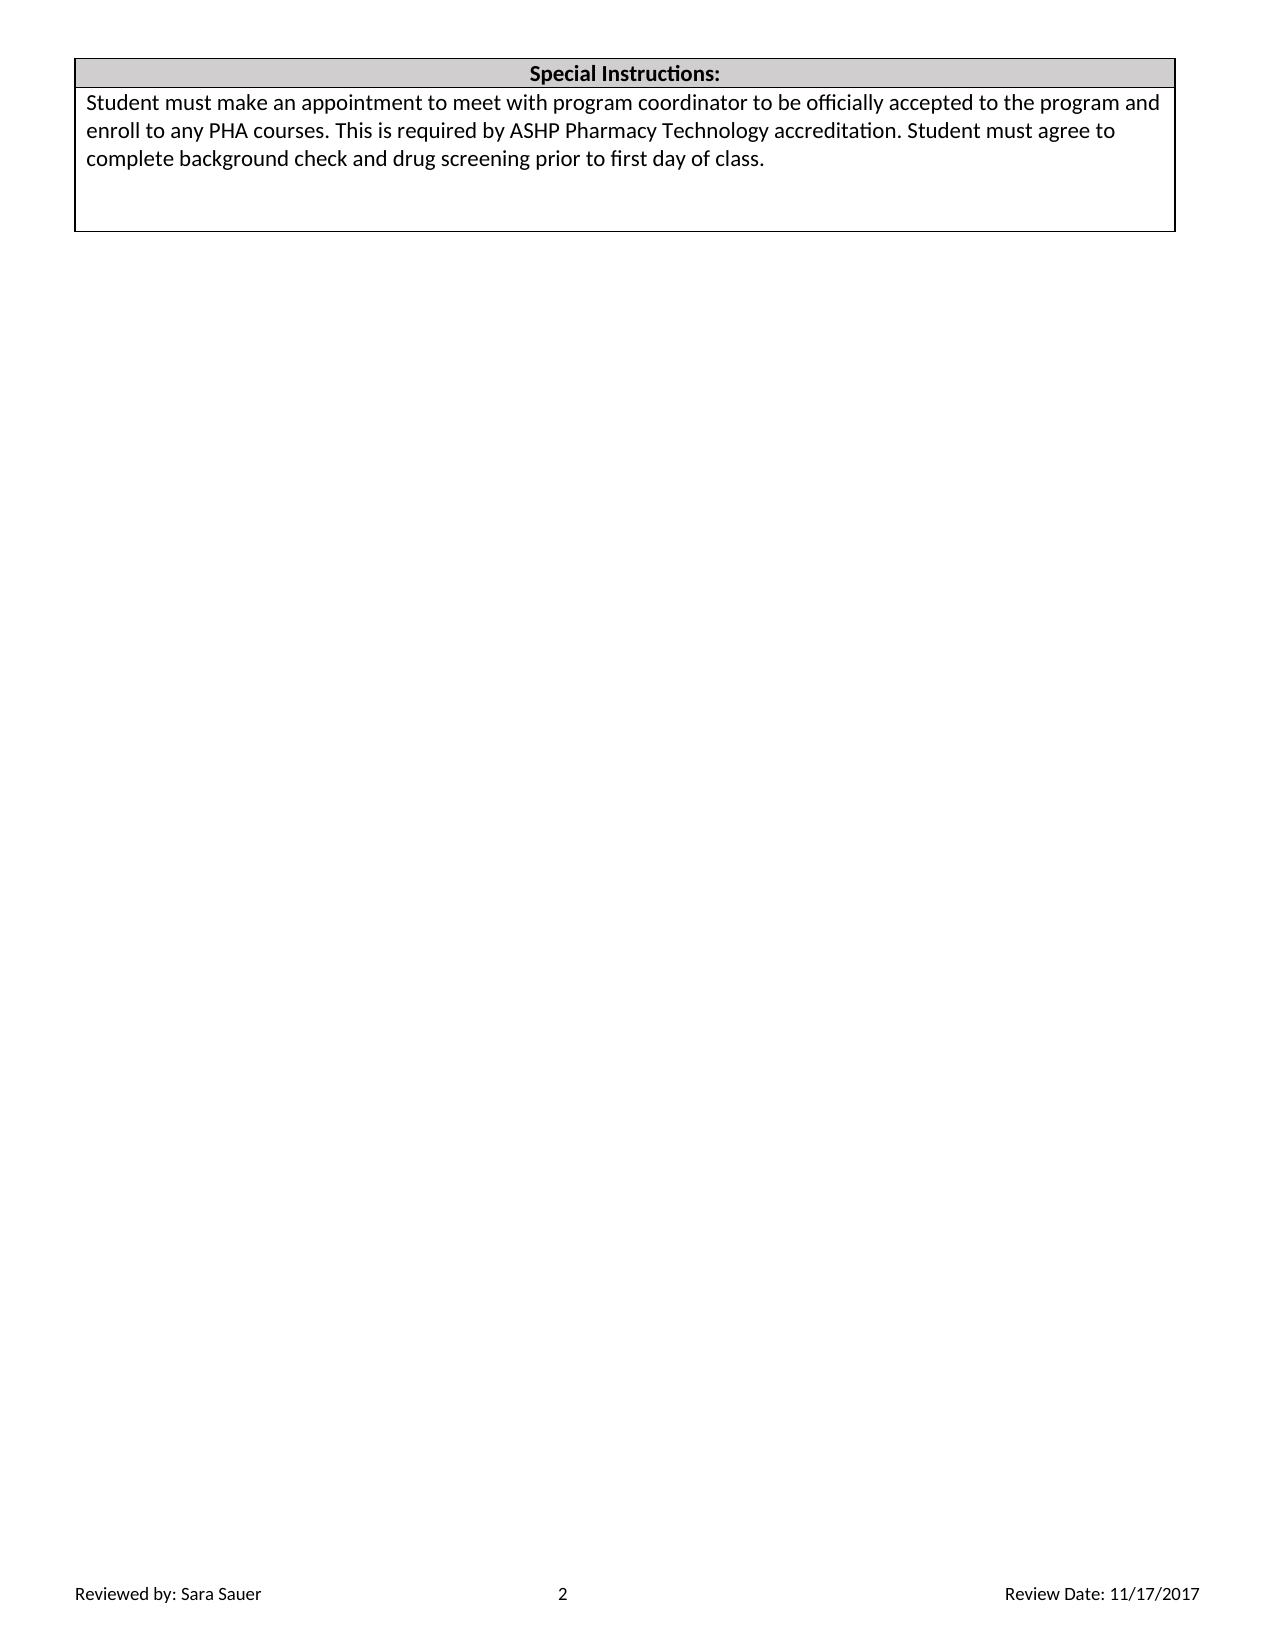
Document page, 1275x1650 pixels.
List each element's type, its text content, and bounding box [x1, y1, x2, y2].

table_header Special Instructions: [76, 59, 1174, 87]
table_cell Student must make an appointment to meet with program coordinator to be officially accepted to the program and enroll to any PHA courses. This is required by ASHP Pharmacy Technology accreditation. Student must agree to complete background check and drug screening prior to first day of class. [76, 88, 1174, 231]
